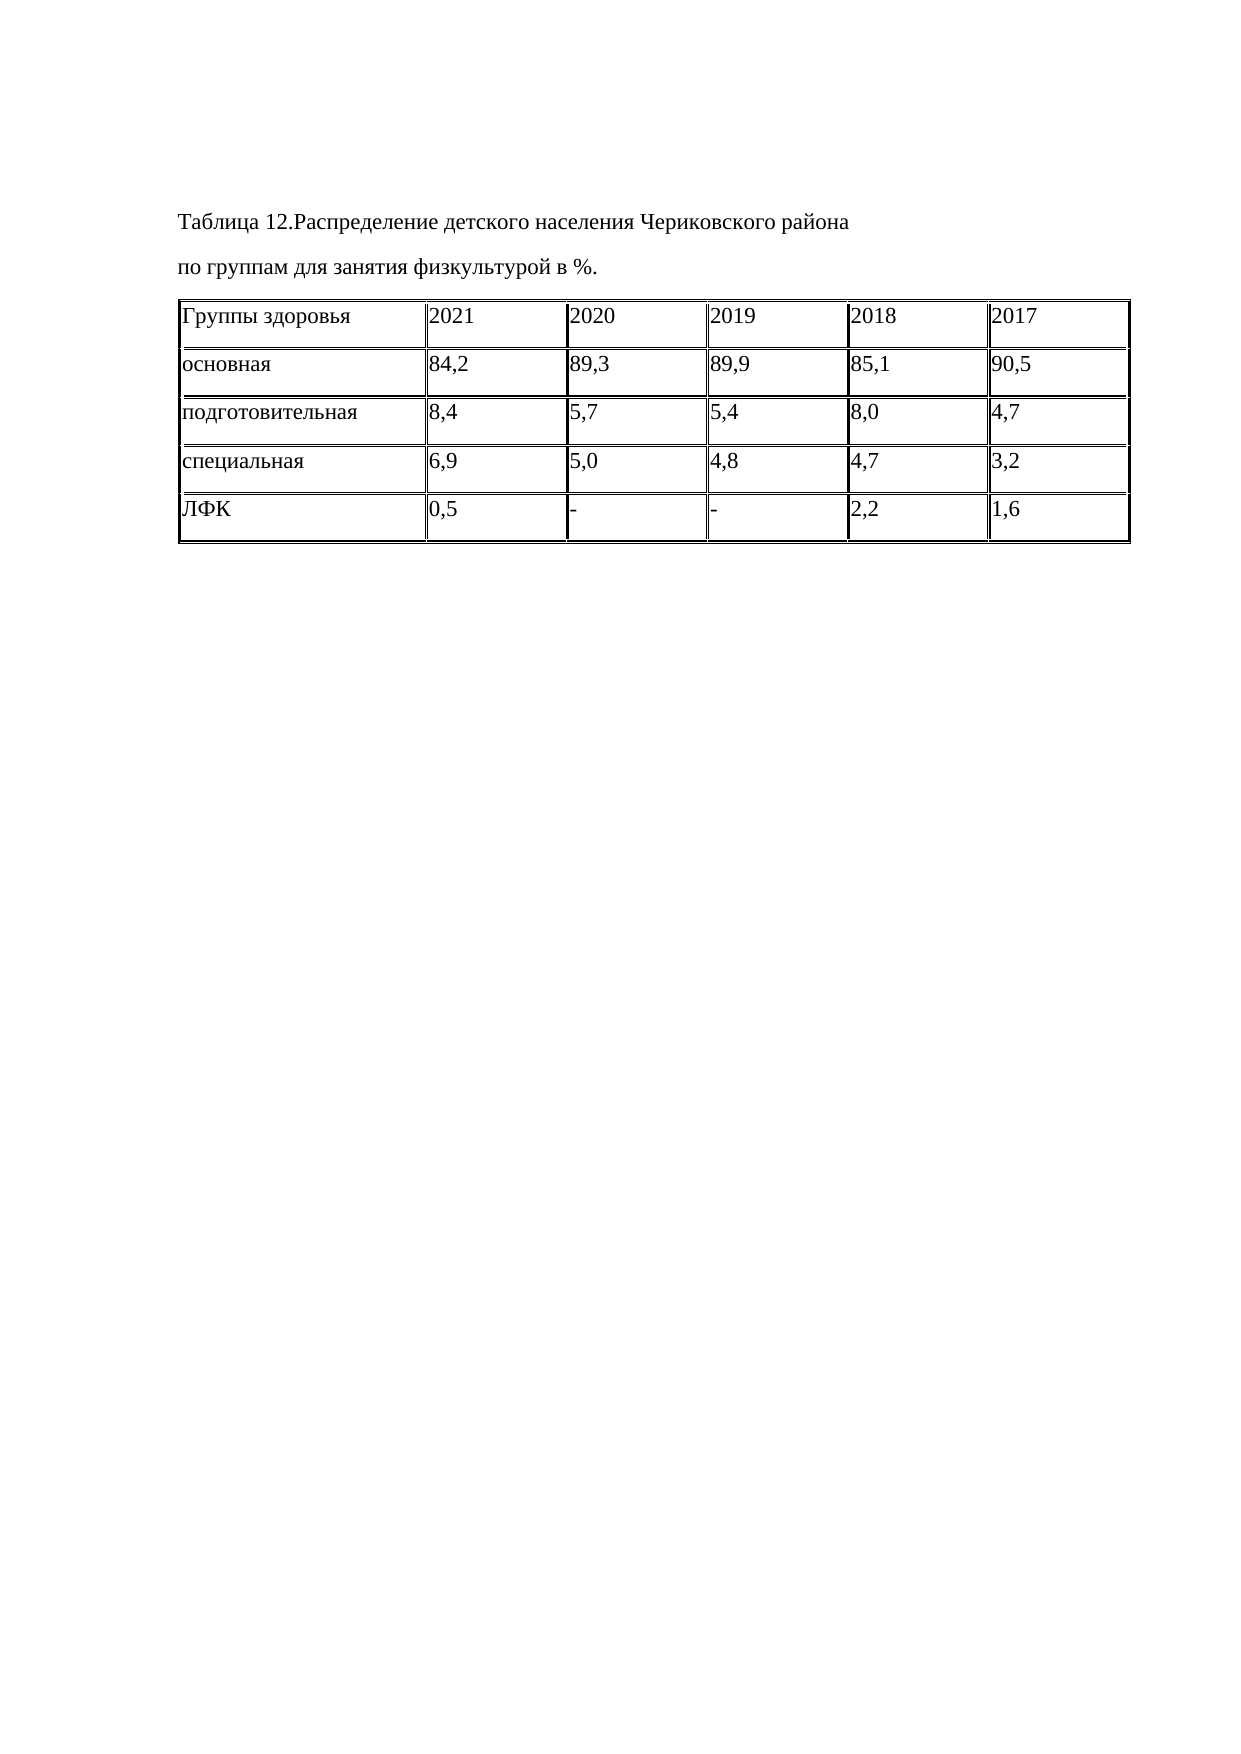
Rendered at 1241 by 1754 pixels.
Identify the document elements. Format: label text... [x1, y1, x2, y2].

text по группам для занятия физкультурой в %. [177, 253, 1152, 280]
table_header 2019 [708, 300, 848, 347]
table_cell 84,2 [428, 350, 566, 395]
table_cell 5,0 [569, 447, 706, 492]
table_cell 90,5 [989, 347, 1129, 395]
table_cell 8,4 [428, 399, 566, 443]
table_cell 89,9 [709, 350, 847, 395]
table_cell 0,5 [426, 495, 567, 540]
table_cell основная [180, 347, 426, 395]
table_cell специальная [181, 444, 425, 492]
table_cell 6,9 [428, 447, 566, 492]
table_cell 1,6 [989, 492, 1129, 540]
table_header 2017 [989, 302, 1128, 347]
table_cell 8,0 [850, 399, 987, 443]
table_cell - [708, 495, 848, 540]
text Таблица 12.Распределение детского населения Чериковского района [177, 208, 1152, 235]
table_cell - [567, 495, 707, 540]
table_cell 4,8 [709, 447, 847, 492]
table_header 2020 [567, 302, 707, 347]
table_cell 5,7 [569, 399, 706, 443]
table_cell 2,2 [848, 492, 989, 540]
table_cell 5,4 [709, 399, 847, 443]
table_cell 3,2 [991, 444, 1129, 492]
table_header 2018 [848, 300, 989, 347]
table_cell 4,7 [850, 447, 987, 492]
table_cell 4,7 [991, 395, 1129, 443]
table_cell 85,1 [850, 350, 987, 395]
table_cell 89,3 [569, 350, 706, 395]
table_cell ЛФК [180, 492, 426, 540]
table_header Группы здоровья [181, 302, 426, 347]
table_cell подготовительная [181, 395, 425, 443]
table_header 2021 [426, 300, 567, 347]
